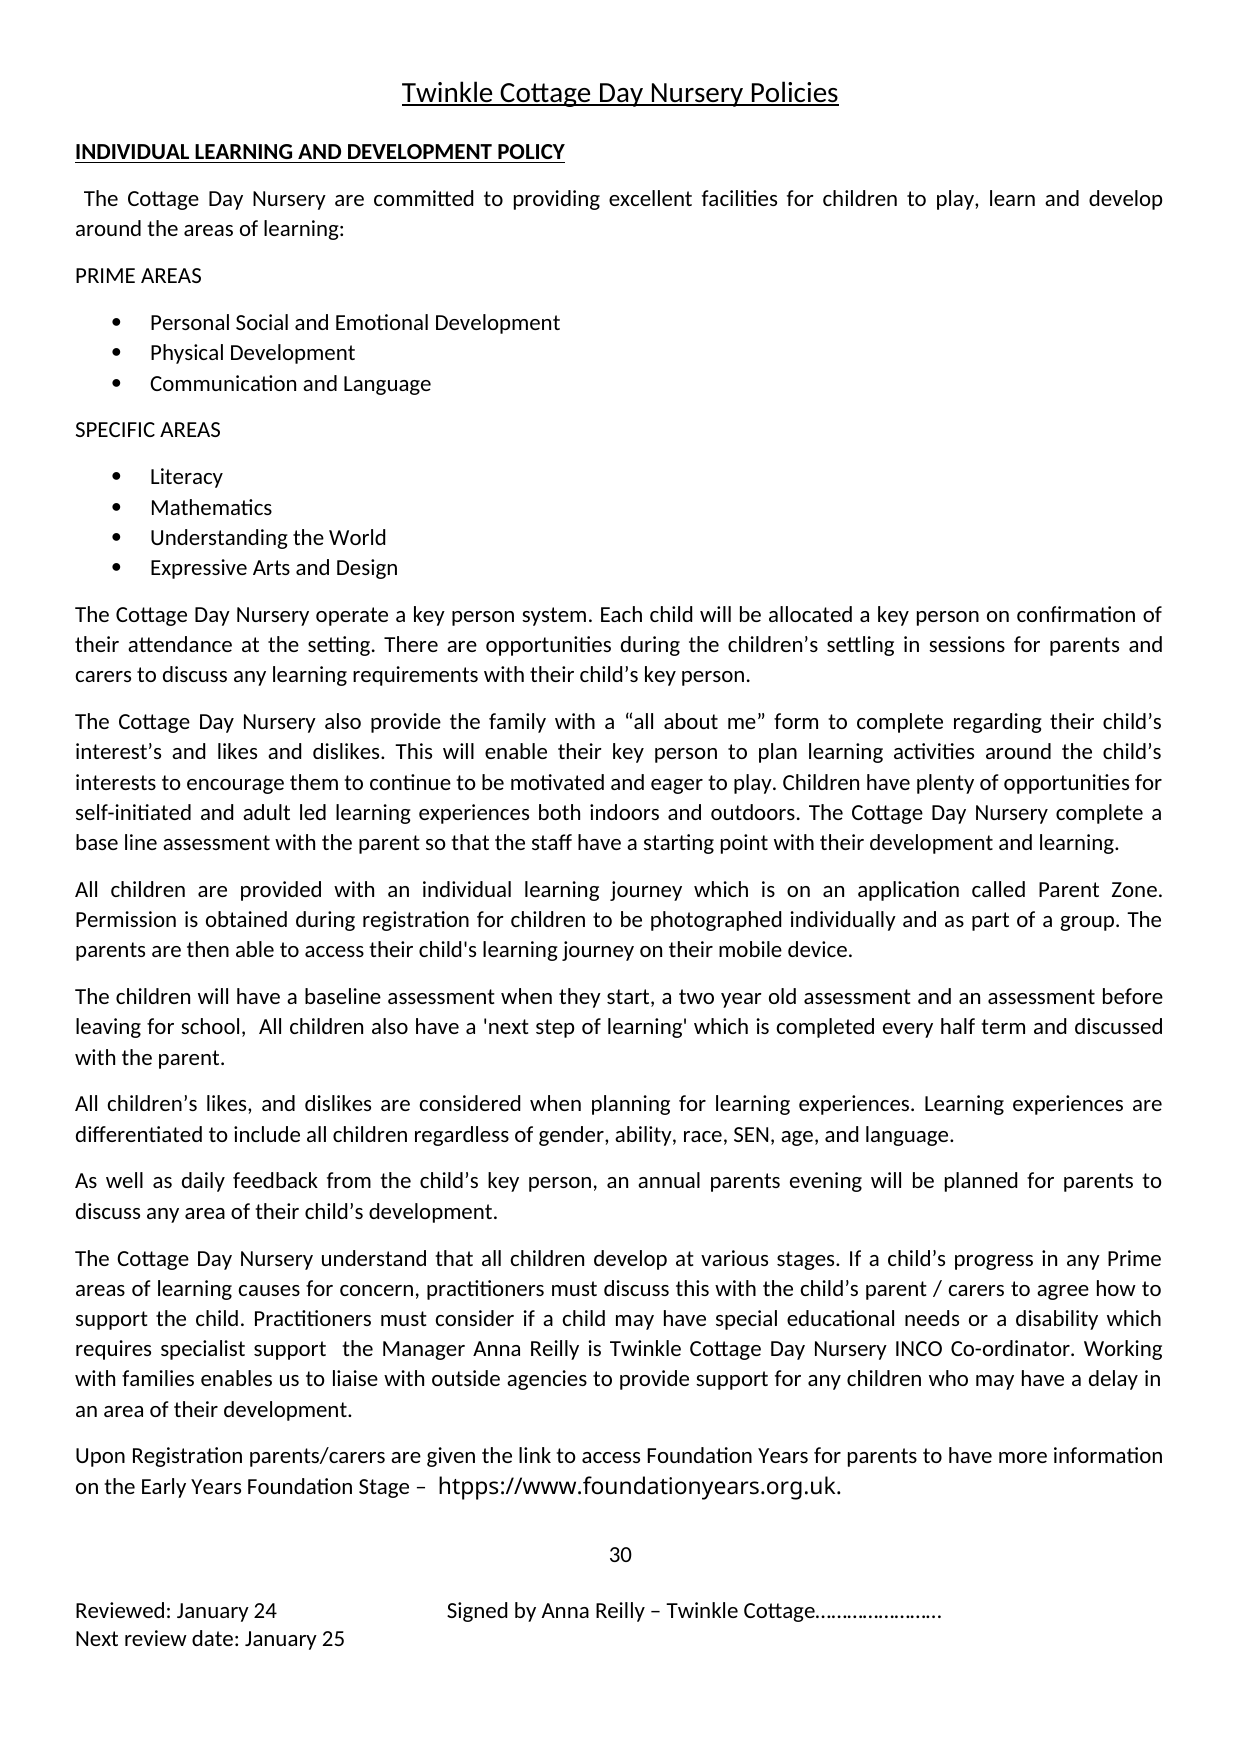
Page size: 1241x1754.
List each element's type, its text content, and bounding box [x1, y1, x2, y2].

list Personal Social and Emotional Development [112, 308, 1165, 336]
text The Cottage Day Nursery also provide the family with a “all about me” form to complete regarding their child’s interest’s and likes and dislikes. This will enable their key person to plan learning activities around the child’s interests to encourage them to continue to be motivated and eager to play. Children have plenty of opportunities for self-initiated and adult led learning experiences both indoors and outdoors. The Cottage Day Nursery complete a base line assessment with the parent so that the staff have a starting point with their development and learning. [75, 707, 1165, 856]
text Upon Registration parents/carers are given the link to access Foundation Years for parents to have more information on the Early Years Foundation Stage – htpps://www.foundationyears.org.uk. [75, 1442, 1165, 1501]
text The Cottage Day Nursery understand that all children develop at various stages. If a child’s progress in any Prime areas of learning causes for concern, practitioners must discuss this with the child’s parent / carers to agree how to support the child. Practitioners must consider if a child may have special educational needs or a disability which requires specialist support the Manager Anna Reilly is Twinkle Cottage Day Nursery INCO Co-ordinator. Working with families enables us to liaise with outside agencies to provide support for any children who may have a delay in an area of their development. [75, 1244, 1165, 1423]
text All children’s likes, and dislikes are considered when planning for learning experiences. Learning experiences are differentiated to include all children regardless of gender, ability, race, SEN, age, and language. [75, 1089, 1165, 1148]
list Expressive Arts and Design [112, 553, 1165, 581]
text As well as daily feedback from the child’s key person, an annual parents evening will be planned for parents to discuss any area of their child’s development. [75, 1167, 1165, 1225]
text The children will have a baseline assessment when they start, a two year old assessment and an assessment before leaving for school, All children also have a 'next step of learning' which is completed every half term and discussed with the parent. [75, 982, 1165, 1071]
list Literacy [112, 462, 1165, 490]
list Communication and Language [112, 369, 1165, 397]
list Mathematics [112, 493, 1165, 521]
text PRIME AREAS [75, 261, 1165, 289]
list Physical Development [112, 338, 1165, 366]
text The Cottage Day Nursery are committed to providing excellent facilities for children to play, learn and develop around the areas of learning: [75, 184, 1165, 242]
text The Cottage Day Nursery operate a key person system. Each child will be allocated a key person on confirmation of their attendance at the setting. There are opportunities during the children’s settling in sessions for parents and carers to discuss any learning requirements with their child’s key person. [75, 600, 1165, 688]
list Understanding the World [112, 523, 1165, 551]
text INDIVIDUAL LEARNING AND DEVELOPMENT POLICY [75, 137, 1165, 165]
text SPECIFIC AREAS [75, 416, 1165, 443]
text All children are provided with an individual learning journey which is on an application called Parent Zone. Permission is obtained during registration for children to be photographed individually and as part of a group. The parents are then able to access their child's learning journey on their mobile device. [75, 875, 1165, 963]
